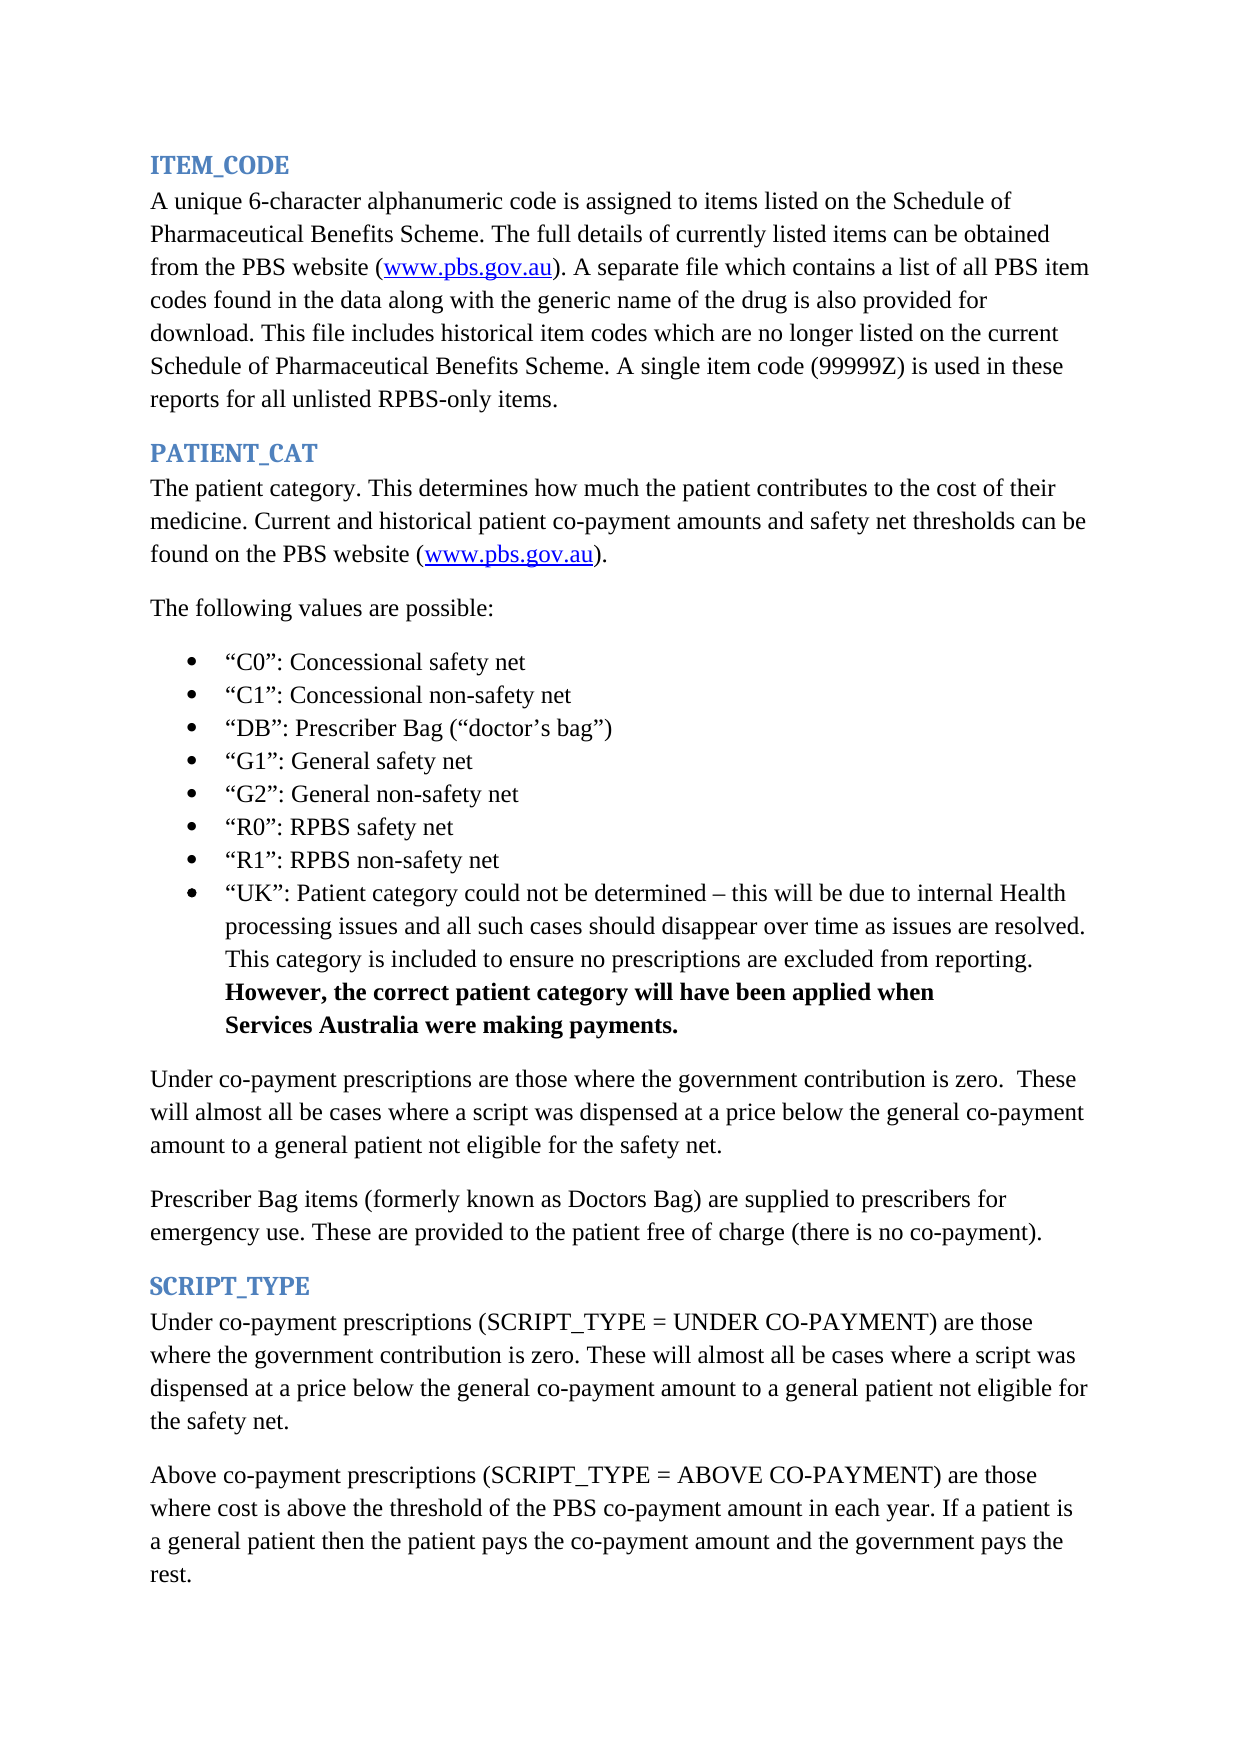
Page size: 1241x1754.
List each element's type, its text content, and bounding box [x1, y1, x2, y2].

list “UK”: Patient category could not be determined – this will be due to internal Health processing issues and all such cases should disappear over time as issues are resolved. This category is included to ensure no prescriptions are excluded from reporting. However, the correct patient category will have been applied when Services Australia were making payments. [187, 878, 1090, 1039]
text Above co-payment prescriptions (SCRIPT_TYPE = ABOVE CO-PAYMENT) are those where cost is above the threshold of the PBS co-payment amount in each year. If a patient is a general patient then the patient pays the co-payment amount and the government pays the rest. [150, 1460, 1090, 1587]
text Prescriber Bag items (formerly known as Doctors Bag) are supplied to prescribers for emergency use. These are provided to the patient free of charge (there is no co-payment). [150, 1184, 1090, 1246]
list “C0”: Concessional safety net [187, 647, 1090, 676]
subtitle ITEM_CODE [150, 150, 1090, 181]
list “R0”: RPBS safety net [187, 812, 1090, 841]
list “DB”: Prescriber Bag (“doctor’s bag”) [187, 713, 1090, 742]
text Under co-payment prescriptions are those where the government contribution is zero. These will almost all be cases where a script was dispensed at a price below the general co-payment amount to a general patient not eligible for the safety net. [150, 1064, 1090, 1159]
subtitle SCRIPT_TYPE [150, 1271, 1090, 1302]
text The following values are possible: [150, 593, 1090, 622]
subtitle PATIENT_CAT [150, 438, 1090, 469]
text Under co-payment prescriptions (SCRIPT_TYPE = UNDER CO-PAYMENT) are those where the government contribution is zero. These will almost all be cases where a script was dispensed at a price below the general co-payment amount to a general patient not eligible for the safety net. [150, 1307, 1090, 1434]
list “G1”: General safety net [187, 746, 1090, 775]
list “G2”: General non-safety net [187, 779, 1090, 808]
list “R1”: RPBS non-safety net [187, 845, 1090, 874]
text A unique 6-character alphanumeric code is assigned to items listed on the Schedule of Pharmaceutical Benefits Scheme. The full details of currently listed items can be obtained from the PBS website (www.pbs.gov.au). A separate file which contains a list of all PBS item codes found in the data along with the generic name of the drug is also provided for download. This file includes historical item codes which are no longer listed on the current Schedule of Pharmaceutical Benefits Scheme. A single item code (99999Z) is used in these reports for all unlisted RPBS-only items. [150, 186, 1090, 413]
text The patient category. This determines how much the patient contributes to the cost of their medicine. Current and historical patient co-payment amounts and safety net thresholds can be found on the PBS website (www.pbs.gov.au). [150, 473, 1090, 568]
list “C1”: Concessional non-safety net [187, 680, 1090, 709]
